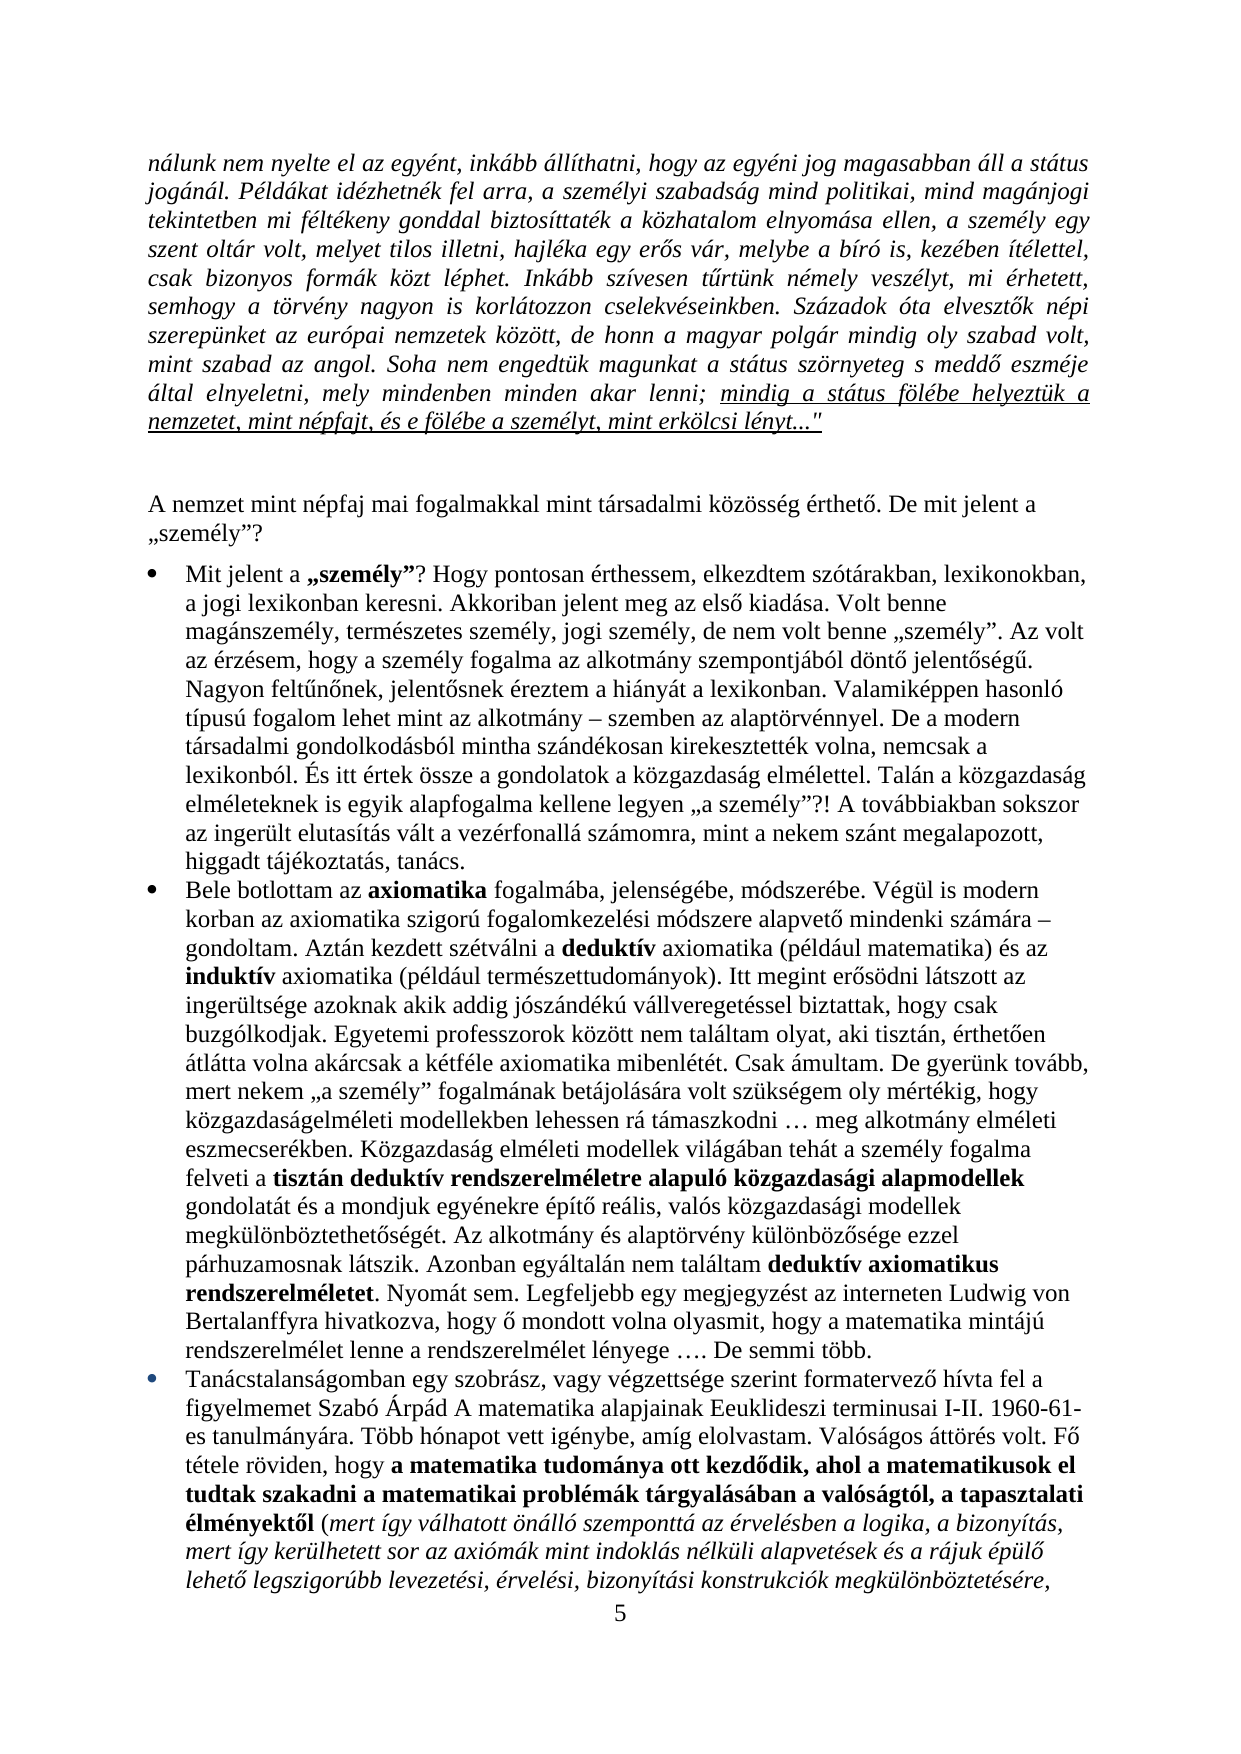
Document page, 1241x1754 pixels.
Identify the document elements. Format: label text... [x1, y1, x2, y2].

text A nemzet mint népfaj mai fogalmakkal mint társadalmi közösség érthető. De mit jelent a „személy”? [148, 489, 1093, 546]
list Mit jelent a „személy”? Hogy pontosan érthessem, elkezdtem szótárakban, lexikonokban, a jogi lexikonban keresni. Akkoriban jelent meg az első kiadása. Volt benne magánszemély, természetes személy, jogi személy, de nem volt benne „személy”. Az volt az érzésem, hogy a személy fogalma az alkotmány szempontjából döntő jelentőségű. Nagyon feltűnőnek, jelentősnek éreztem a hiányát a lexikonban. Valamiképpen hasonló típusú fogalom lehet mint az alkotmány – szemben az alaptörvénnyel. De a modern társadalmi gondolkodásból mintha szándékosan kirekesztették volna, nemcsak a lexikonból. És itt értek össze a gondolatok a közgazdaság elmélettel. Talán a közgazdaság elméleteknek is egyik alapfogalma kellene legyen „a személy”?! A továbbiakban sokszor az ingerült elutasítás vált a vezérfonallá számomra, mint a nekem szánt megalapozott, higgadt tájékoztatás, tanács. [148, 559, 1093, 875]
list Bele botlottam az axiomatika fogalmába, jelenségébe, módszerébe. Végül is modern korban az axiomatika szigorú fogalomkezelési módszere alapvető mindenki számára – gondoltam. Aztán kezdett szétválni a deduktív axiomatika (például matematika) és az induktív axiomatika (például természettudományok). Itt megint erősödni látszott az ingerültsége azoknak akik addig jószándékú vállveregetéssel biztattak, hogy csak buzgólkodjak. Egyetemi professzorok között nem találtam olyat, aki tisztán, érthetően átlátta volna akárcsak a kétféle axiomatika mibenlétét. Csak ámultam. De gyerünk tovább, mert nekem „a személy” fogalmának betájolására volt szükségem oly mértékig, hogy közgazdaságelméleti modellekben lehessen rá támaszkodni … meg alkotmány elméleti eszmecserékben. Közgazdaság elméleti modellek világában tehát a személy fogalma felveti a tisztán deduktív rendszerelméletre alapuló közgazdasági alapmodellek gondolatát és a mondjuk egyénekre építő reális, valós közgazdasági modellek megkülönböztethetőségét. Az alkotmány és alaptörvény különbözősége ezzel párhuzamosnak látszik. Azonban egyáltalán nem találtam deduktív axiomatikus rendszerelméletet. Nyomát sem. Legfeljebb egy megjegyzést az interneten Ludwig von Bertalanffyra hivatkozva, hogy ő mondott volna olyasmit, hogy a matematika mintájú rendszerelmélet lenne a rendszerelmélet lényege …. De semmi több. [148, 875, 1093, 1364]
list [148, 1364, 1093, 1594]
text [148, 148, 1093, 435]
